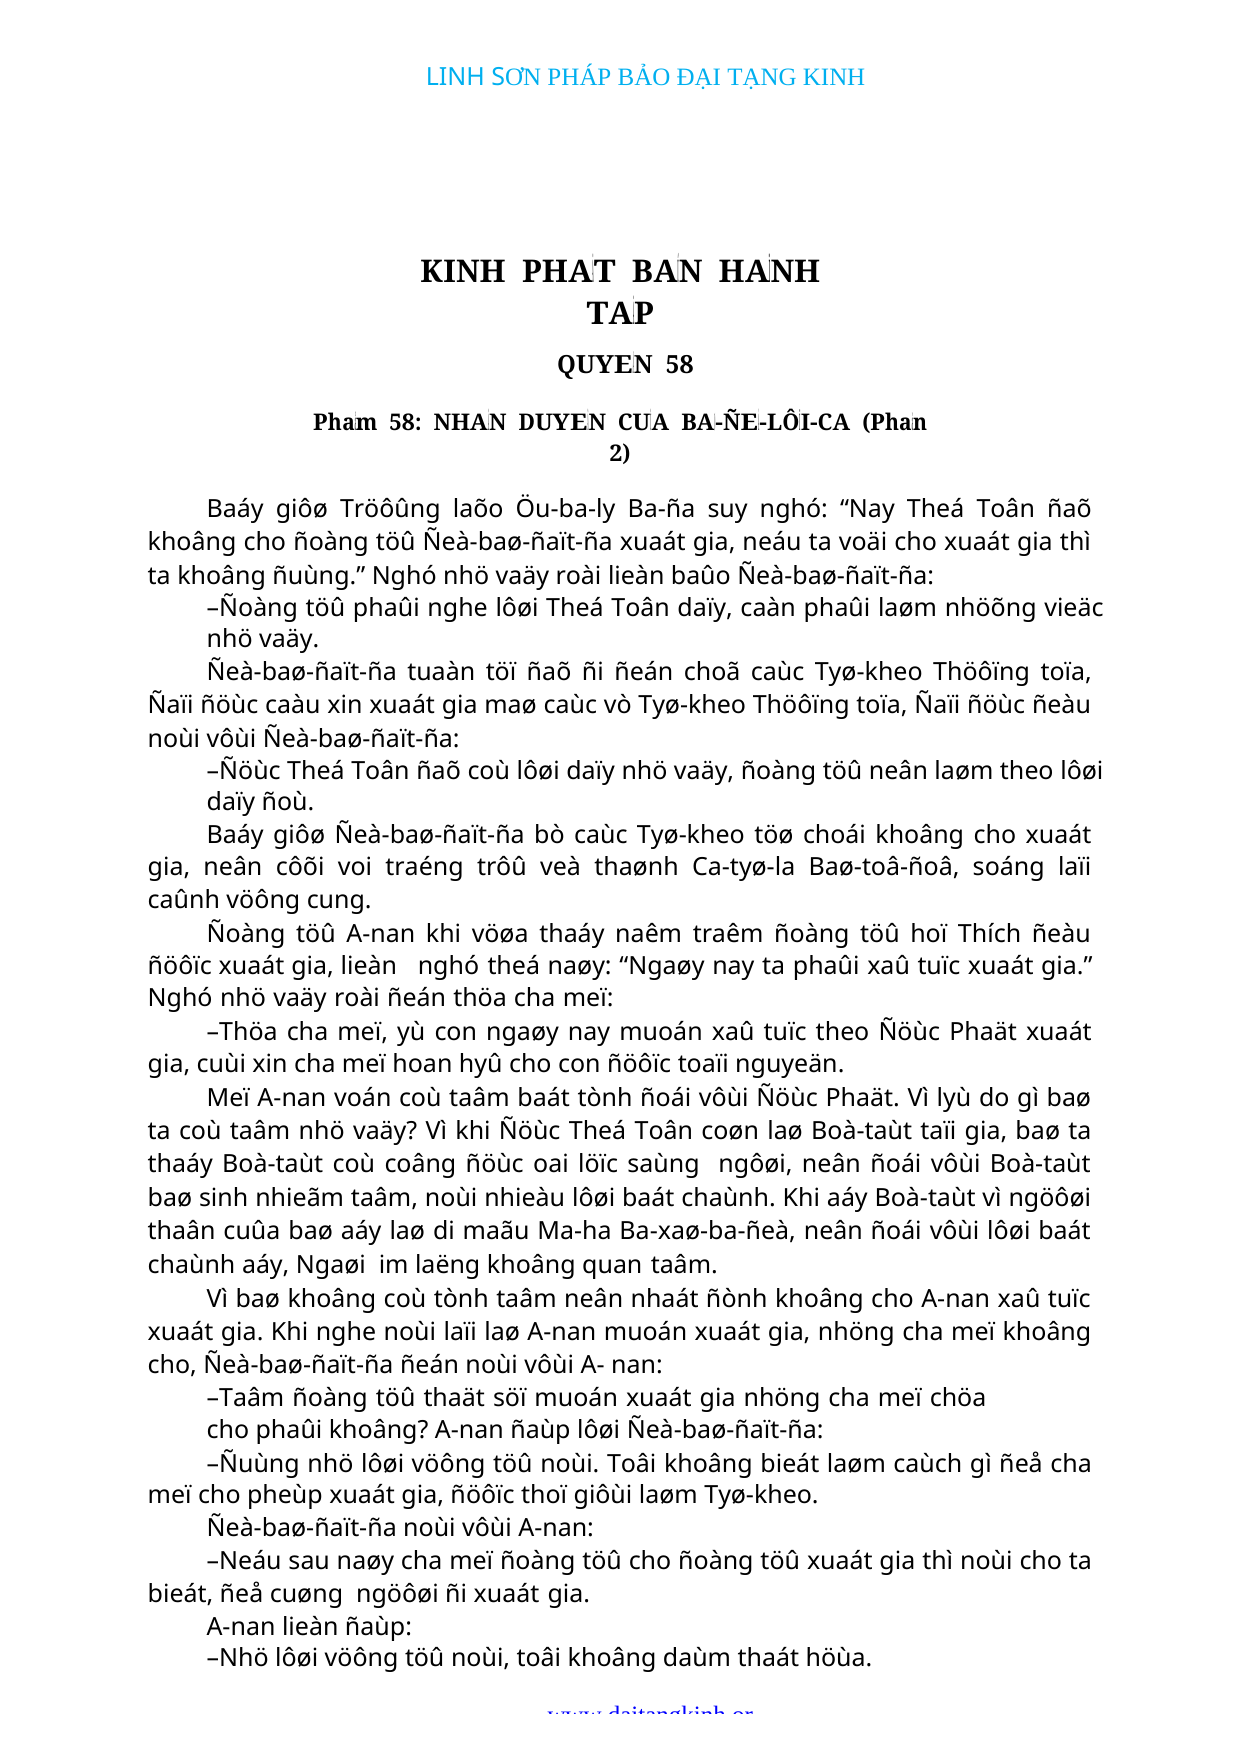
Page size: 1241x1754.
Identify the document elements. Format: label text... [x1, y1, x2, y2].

text Vì baø khoâng coù tònh taâm neân nhaát ñònh khoâng cho A-nan xaû tuïc xuaát gia. Khi nghe noùi laïi laø A-nan muoán xuaát gia, nhöng cha meï khoâng cho, Ñeà-baø-ñaït-ña ñeán noùi vôùi A- nan: [147, 1280, 1093, 1381]
text –Neáu sau naøy cha meï ñoàng töû cho ñoàng töû xuaát gia thì noùi cho ta bieát, ñeå cuøng ngöôøi ñi xuaát gia. [147, 1543, 1093, 1610]
text A-nan lieàn ñaùp: [206, 1610, 1105, 1641]
text –Taâm ñoàng töû thaät söï muoán xuaát gia nhöng cha meï chöa cho phaûi khoâng? A-nan ñaùp lôøi Ñeà-baø-ñaït-ña: [206, 1381, 987, 1446]
text Ñoàng töû A-nan khi vöøa thaáy naêm traêm ñoàng töû hoï Thích ñeàu ñöôïc xuaát gia, lieàn nghó theá naøy: “Ngaøy nay ta phaûi xaû tuïc xuaát gia.” Nghó nhö vaäy roài ñeán thöa cha meï: [147, 916, 1093, 1014]
text Ñeà-baø-ñaït-ña noùi vôùi A-nan: [206, 1511, 1105, 1543]
text Ñeà-baø-ñaït-ña tuaàn töï ñaõ ñi ñeán choã caùc Tyø-kheo Thöôïng toïa, Ñaïi ñöùc caàu xin xuaát gia maø caùc vò Tyø-kheo Thöôïng toïa, Ñaïi ñöùc ñeàu noùi vôùi Ñeà-baø-ñaït-ña: [147, 654, 1093, 754]
text –Ñöùc Theá Toân ñaõ coù lôøi daïy nhö vaäy, ñoàng töû neân laøm theo lôøi daïy ñoù. [206, 754, 1105, 817]
text Phaåm 58: NHAÂN DUYEÂN CUÛA BAØ-ÑEÀ-LÔÏI-CA (Phaàn 2) [307, 406, 933, 468]
text QUYEÅN 58 [379, 346, 871, 381]
title KINH PHAÄT BAÛN HAÏNH TAÄP [379, 249, 862, 334]
text Baáy giôø Tröôûng laõo Öu-ba-ly Ba-ña suy nghó: “Nay Theá Toân ñaõ khoâng cho ñoàng töû Ñeà-baø-ñaït-ña xuaát gia, neáu ta voäi cho xuaát gia thì ta khoâng ñuùng.” Nghó nhö vaäy roài lieàn baûo Ñeà-baø-ñaït-ña: [147, 491, 1093, 591]
text –Thöa cha meï, yù con ngaøy nay muoán xaû tuïc theo Ñöùc Phaät xuaát gia, cuùi xin cha meï hoan hyû cho con ñöôïc toaïi nguyeän. [147, 1014, 1093, 1080]
text –Nhö lôøi vöông töû noùi, toâi khoâng daùm thaát höùa. [206, 1641, 1105, 1673]
text Baáy giôø Ñeà-baø-ñaït-ña bò caùc Tyø-kheo töø choái khoâng cho xuaát gia, neân côõi voi traéng trôû veà thaønh Ca-tyø-la Baø-toâ-ñoâ, soáng laïi caûnh vöông cung. [147, 818, 1092, 916]
text –Ñuùng nhö lôøi vöông töû noùi. Toâi khoâng bieát laøm caùch gì ñeå cha meï cho pheùp xuaát gia, ñöôïc thoï giôùi laøm Tyø-kheo. [147, 1446, 1093, 1511]
text Meï A-nan voán coù taâm baát tònh ñoái vôùi Ñöùc Phaät. Vì lyù do gì baø ta coù taâm nhö vaäy? Vì khi Ñöùc Theá Toân coøn laø Boà-taùt taïi gia, baø ta thaáy Boà-taùt coù coâng ñöùc oai löïc saùng ngôøi, neân ñoái vôùi Boà-taùt baø sinh nhieãm taâm, noùi nhieàu lôøi baát chaùnh. Khi aáy Boà-taùt vì ngöôøi thaân cuûa baø aáy laø di maãu Ma-ha Ba-xaø-ba-ñeà, neân ñoái vôùi lôøi baát chaùnh aáy, Ngaøi im laëng khoâng quan taâm. [147, 1080, 1093, 1280]
text –Ñoàng töû phaûi nghe lôøi Theá Toân daïy, caàn phaûi laøm nhöõng vieäc nhö vaäy. [206, 591, 1105, 654]
